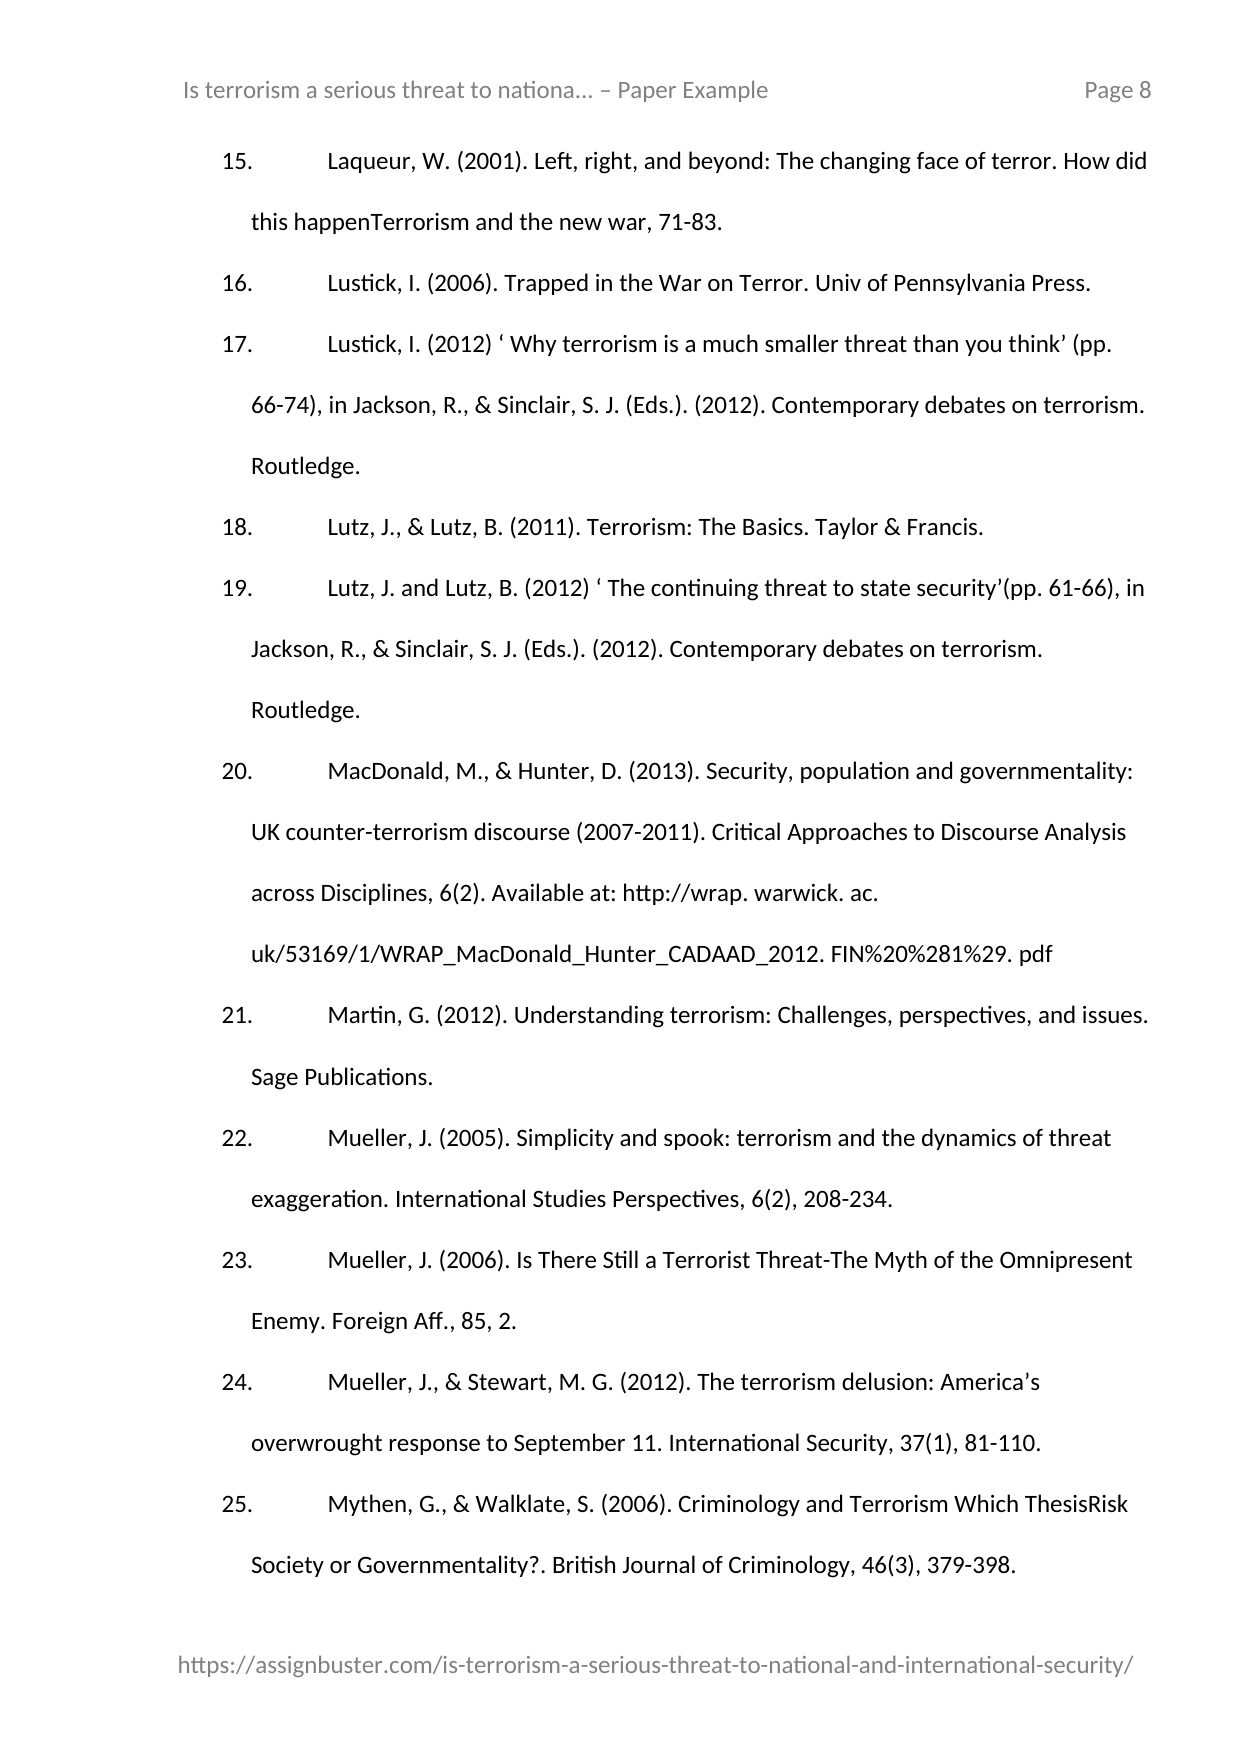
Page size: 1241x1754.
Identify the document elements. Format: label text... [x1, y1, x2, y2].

list Lustick, I. (2012) ‘ Why terrorism is a much smaller threat than you think’ (pp. 66-74), in Jackson, R., & Sinclair, S. J. (Eds.). (2012). Contemporary debates on terrorism. Routledge. [221, 328, 1152, 481]
list MacDonald, M., & Hunter, D. (2013). Security, population and governmentality: UK counter-terrorism discourse (2007-2011). Critical Approaches to Discourse Analysis across Disciplines, 6(2). Available at: http://wrap. warwick. ac. uk/53169/1/WRAP_MacDonald_Hunter_CADAAD_2012. FIN%20%281%29. pdf [221, 755, 1152, 969]
list Lustick, I. (2006). Trapped in the War on Terror. Univ of Pennsylvania Press. [221, 267, 1152, 298]
list Lutz, J., & Lutz, B. (2011). Terrorism: The Basics. Taylor & Francis. [221, 511, 1152, 542]
list Mueller, J. (2005). Simplicity and spook: terrorism and the dynamics of threat exaggeration. International Studies Perspectives, 6(2), 208-234. [221, 1122, 1152, 1213]
list Laqueur, W. (2001). Left, right, and beyond: The changing face of terror. How did this happenTerrorism and the new war, 71-83. [221, 145, 1152, 237]
list Mueller, J. (2006). Is There Still a Terrorist Threat-The Myth of the Omnipresent Enemy. Foreign Aff., 85, 2. [221, 1244, 1152, 1335]
list Martin, G. (2012). Understanding terrorism: Challenges, perspectives, and issues. Sage Publications. [221, 999, 1152, 1091]
list Mueller, J., & Stewart, M. G. (2012). The terrorism delusion: America’s overwrought response to September 11. International Security, 37(1), 81-110. [221, 1366, 1152, 1457]
list Mythen, G., & Walklate, S. (2006). Criminology and Terrorism Which ThesisRisk Society or Governmentality?. British Journal of Criminology, 46(3), 379-398. [221, 1488, 1152, 1579]
list Lutz, J. and Lutz, B. (2012) ‘ The continuing threat to state security’(pp. 61-66), in Jackson, R., & Sinclair, S. J. (Eds.). (2012). Contemporary debates on terrorism. Routledge. [221, 572, 1152, 725]
